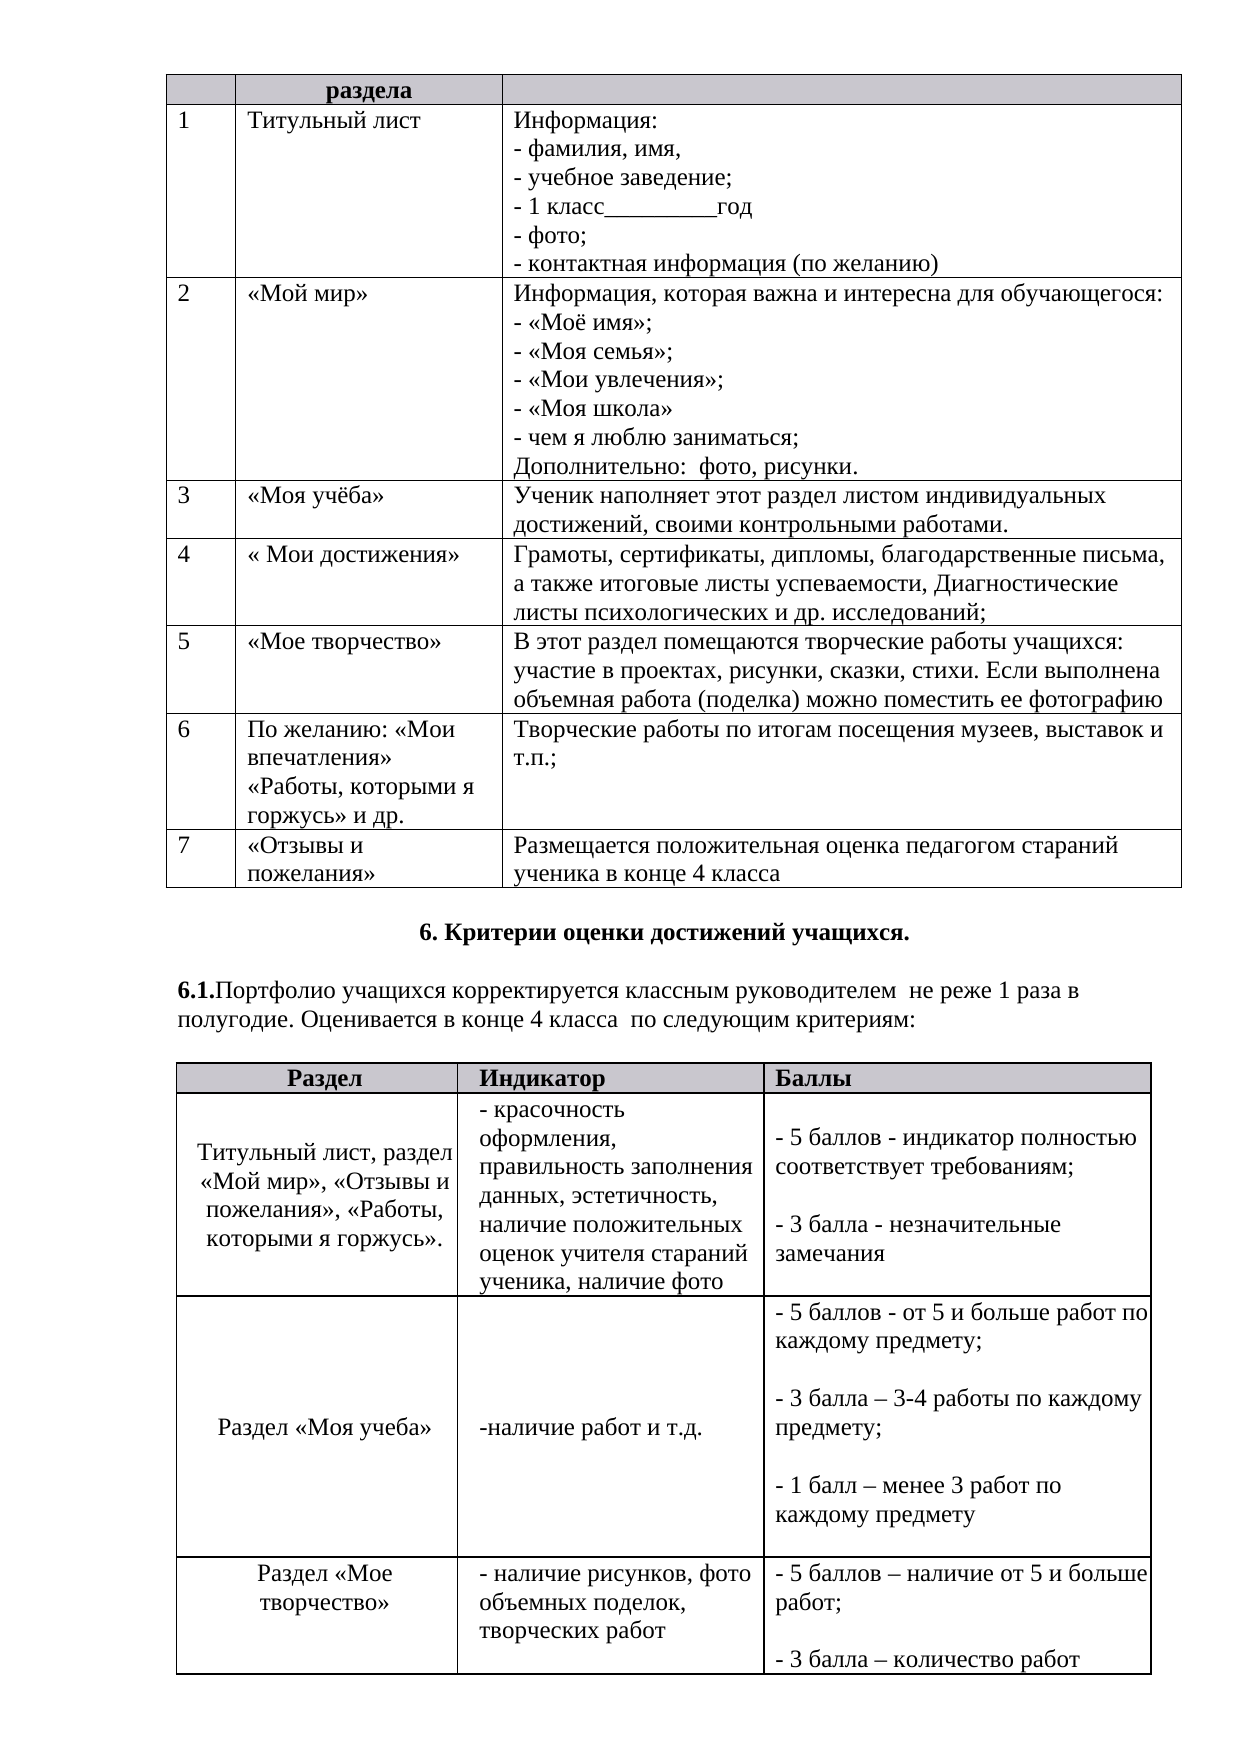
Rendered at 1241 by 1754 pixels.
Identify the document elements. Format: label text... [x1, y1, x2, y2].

table_cell - 5 баллов - от 5 и больше работ по каждому предмету; - 3 балла – 3-4 работы по каждому предмету; - 1 балл – менее 3 работ по каждому предмету [765, 1297, 1150, 1556]
table_cell Титульный лист [236, 105, 502, 277]
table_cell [177, 1558, 457, 1673]
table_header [236, 75, 502, 104]
table_cell Ученик наполняет этот раздел листом индивидуальных достижений, своими контрольными работами. [503, 481, 1181, 538]
table_cell Грамоты, сертификаты, дипломы, благодарственные письма, а также итоговые листы успеваемости, Диагностические листы психологических и др. исследований; [503, 539, 1181, 625]
table_cell Размещается положительная оценка педагогом стараний ученика в конце 4 класса [503, 830, 1181, 887]
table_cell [458, 1558, 763, 1673]
table_cell 5 [167, 626, 235, 713]
table_cell Титульный лист, раздел «Мой мир», «Отзывы и пожелания», «Работы, которыми я горжусь». [177, 1094, 457, 1295]
table_cell -наличие работ и т.д. [458, 1297, 763, 1556]
table_cell 7 [167, 830, 235, 887]
text 6. Критерии оценки достижений учащихся. [177, 917, 1152, 946]
table_cell 2 [167, 278, 235, 479]
table_cell «Моя учёба» [236, 481, 502, 538]
table_cell «Мой мир» [236, 278, 502, 479]
table_cell « Мои достижения» [236, 539, 502, 625]
table_cell Информация: - фамилия, имя, - учебное заведение; - 1 класс_________год - фото; - контактная информация (по желанию) [503, 105, 1181, 277]
table_cell В этот раздел помещаются творческие работы учащихся: участие в проектах, рисунки, сказки, стихи. Если выполнена объемная работа (поделка) можно поместить ее фотографию [503, 626, 1181, 713]
table_cell 1 [167, 105, 235, 277]
table_header Раздел [177, 1064, 457, 1092]
text 6.1.Портфолио учащихся корректируется классным руководителем не реже 1 раза в полугодие. Оценивается в конце 4 класса по следующим критериям: [177, 975, 1152, 1033]
table_cell «Отзывы и пожелания» [236, 830, 502, 887]
table_cell 4 [167, 539, 235, 625]
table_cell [765, 1558, 1150, 1673]
table_cell Творческие работы по итогам посещения музеев, выставок и т.п.; [503, 714, 1181, 829]
table_cell - 5 баллов - индикатор полностью соответствует требованиям; - 3 балла - незначительные замечания [765, 1094, 1150, 1295]
table_cell Информация, которая важна и интересна для обучающегося: - «Моё имя»; - «Моя семья»; - «Мои увлечения»; - «Моя школа» - чем я люблю заниматься; Дополнительно: фото, рисунки. [503, 278, 1181, 479]
table_header Баллы [765, 1064, 1150, 1092]
table_cell - красочность оформления, правильность заполнения данных, эстетичность, наличие положительных оценок учителя стараний ученика, наличие фото [458, 1094, 763, 1295]
table_header Индикатор [458, 1064, 763, 1092]
table_header № [167, 75, 235, 104]
table_cell По желанию: «Мои впечатления» «Работы, которыми я горжусь» и др. [236, 714, 502, 829]
table_cell Раздел «Моя учеба» [177, 1297, 457, 1556]
table_cell 3 [167, 481, 235, 538]
table_cell «Мое творчество» [236, 626, 502, 713]
table_cell 6 [167, 714, 235, 829]
table_header Содержание раздела [503, 75, 1181, 104]
